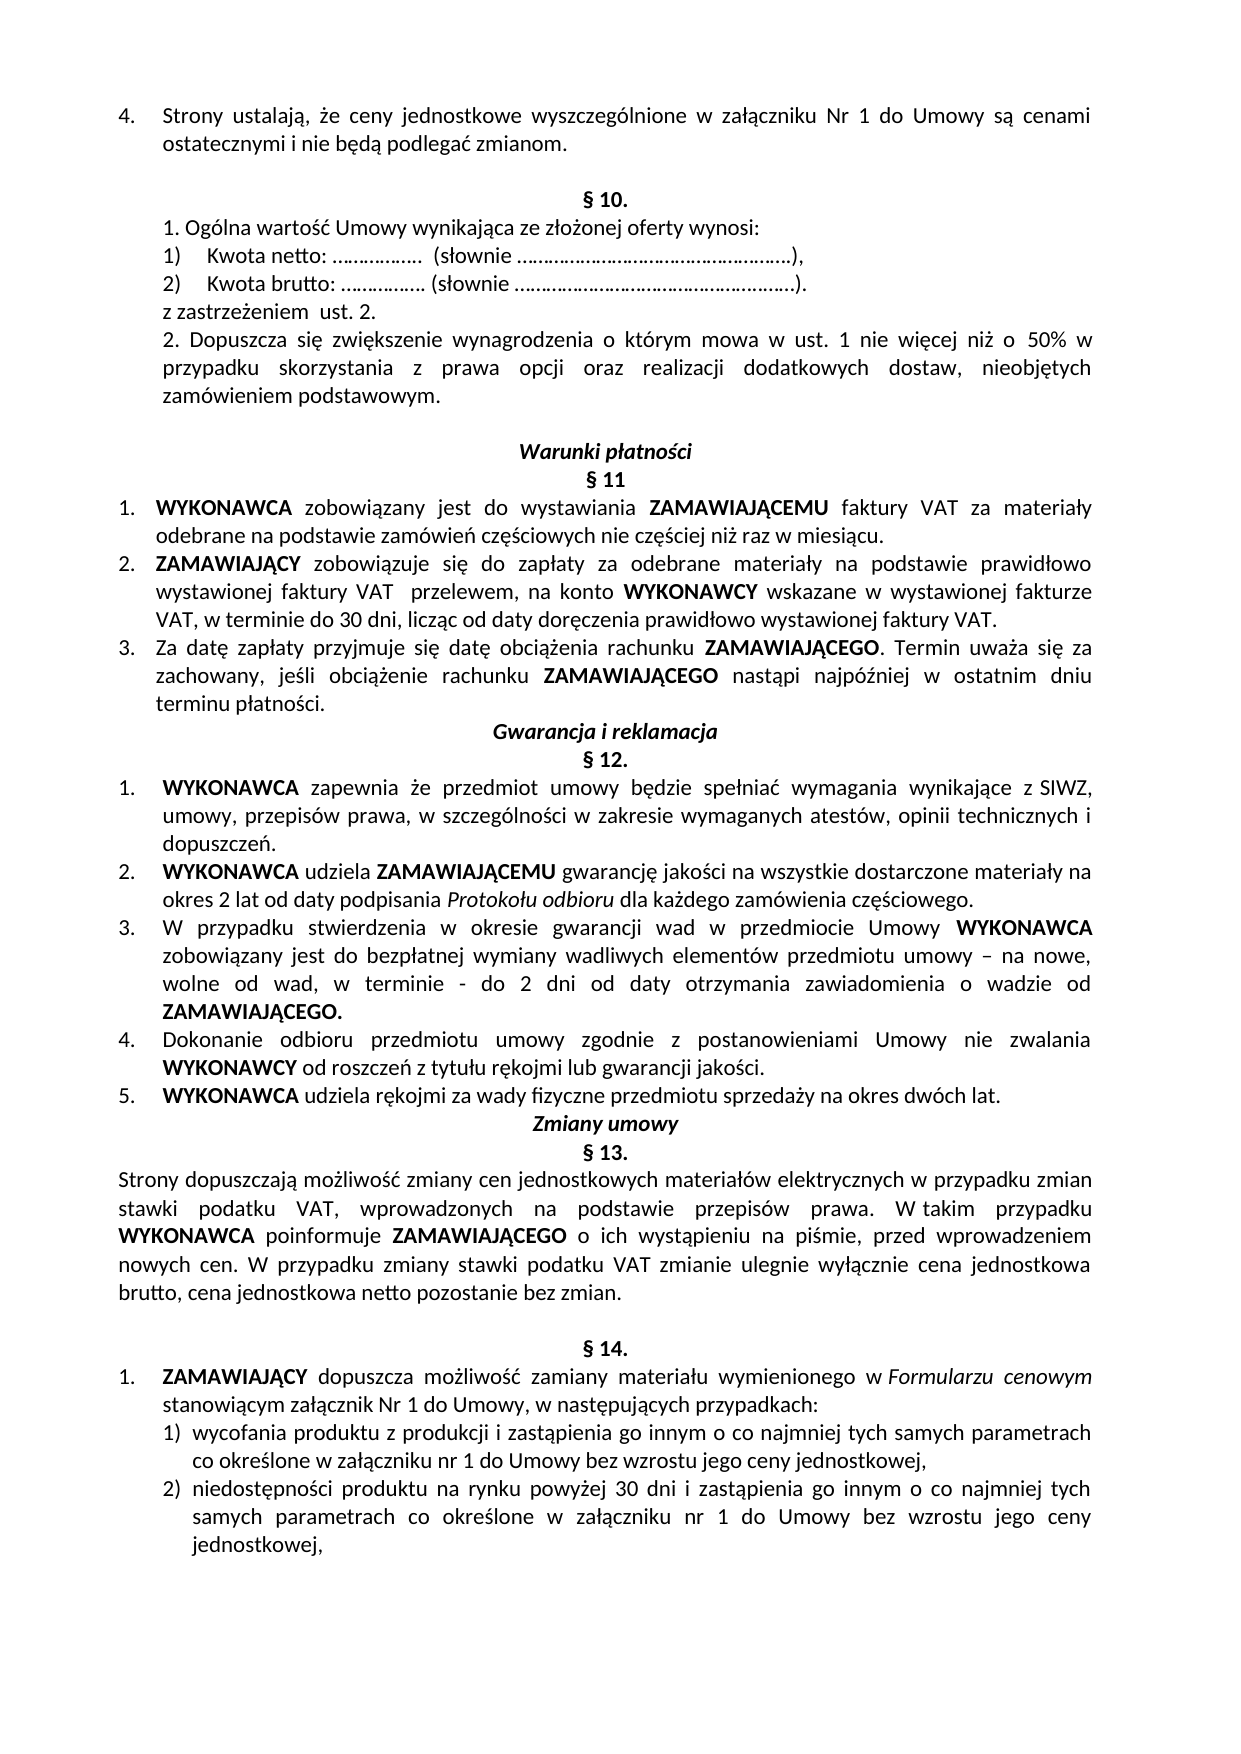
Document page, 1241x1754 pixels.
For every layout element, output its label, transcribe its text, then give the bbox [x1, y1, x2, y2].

list ZAMAWIAJĄCY dopuszcza możliwość zamiany materiału wymienionego w Formularzu cenowym stanowiącym załącznik Nr 1 do Umowy, w następujących przypadkach: [118, 1362, 1093, 1418]
list WYKONAWCA udziela rękojmi za wady fizyczne przedmiotu sprzedaży na okres dwóch lat. [118, 1082, 1093, 1109]
list WYKONAWCA zobowiązany jest do wystawiania ZAMAWIAJĄCEMU faktury VAT za materiały odebrane na podstawie zamówień częściowych nie częściej niż raz w miesiącu. [118, 493, 1093, 549]
list Strony ustalają, że ceny jednostkowe wyszczególnione w załączniku Nr 1 do Umowy są cenami ostatecznymi i nie będą podlegać zmianom. [118, 101, 1093, 157]
list W przypadku stwierdzenia w okresie gwarancji wad w przedmiocie Umowy WYKONAWCA zobowiązany jest do bezpłatnej wymiany wadliwych elementów przedmiotu umowy – na nowe, wolne od wad, w terminie - do 2 dni od daty otrzymania zawiadomienia o wadzie od ZAMAWIAJĄCEGO. [118, 913, 1093, 1026]
text § 11 [118, 465, 1093, 493]
text 2. Dopuszcza się zwiększenie wynagrodzenia o którym mowa w ust. 1 nie więcej niż o 50% w przypadku skorzystania z prawa opcji oraz realizacji dodatkowych dostaw, nieobjętych zamówieniem podstawowym. [162, 325, 1093, 409]
text § 10. [118, 185, 1093, 213]
text Gwarancja i reklamacja [118, 717, 1093, 745]
list Kwota brutto: ……………. (słownie ………………………………………..……). [162, 269, 1093, 297]
list Za datę zapłaty przyjmuje się datę obciążenia rachunku ZAMAWIAJĄCEGO. Termin uważa się za zachowany, jeśli obciążenie rachunku ZAMAWIAJĄCEGO nastąpi najpóźniej w ostatnim dniu terminu płatności. [118, 633, 1093, 717]
list WYKONAWCA zapewnia że przedmiot umowy będzie spełniać wymagania wynikające z SIWZ, umowy, przepisów prawa, w szczególności w zakresie wymaganych atestów, opinii technicznych i dopuszczeń. [118, 773, 1093, 857]
text 2) niedostępności produktu na rynku powyżej 30 dni i zastąpienia go innym o co najmniej tych samych parametrach co określone w załączniku nr 1 do Umowy bez wzrostu jego ceny jednostkowej, [162, 1474, 1093, 1558]
text Zmiany umowy [118, 1109, 1093, 1138]
list Dokonanie odbioru przedmiotu umowy zgodnie z postanowieniami Umowy nie zwalania WYKONAWCY od roszczeń z tytułu rękojmi lub gwarancji jakości. [118, 1026, 1093, 1082]
list ZAMAWIAJĄCY zobowiązuje się do zapłaty za odebrane materiały na podstawie prawidłowo wystawionej faktury VAT przelewem, na konto WYKONAWCY wskazane w wystawionej fakturze VAT, w terminie do 30 dni, licząc od daty doręczenia prawidłowo wystawionej faktury VAT. [118, 549, 1093, 633]
text 1) wycofania produktu z produkcji i zastąpienia go innym o co najmniej tych samych parametrach co określone w załączniku nr 1 do Umowy bez wzrostu jego ceny jednostkowej, [162, 1418, 1093, 1474]
text Strony dopuszczają możliwość zmiany cen jednostkowych materiałów elektrycznych w przypadku zmian stawki podatku VAT, wprowadzonych na podstawie przepisów prawa. W takim przypadku WYKONAWCA poinformuje ZAMAWIAJĄCEGO o ich wystąpieniu na piśmie, przed wprowadzeniem nowych cen. W przypadku zmiany stawki podatku VAT zmianie ulegnie wyłącznie cena jednostkowa brutto, cena jednostkowa netto pozostanie bez zmian. [118, 1166, 1093, 1306]
text § 14. [118, 1334, 1093, 1362]
list Kwota netto: …………….. (słownie …………………………………………….), [162, 241, 1093, 269]
text § 12. [118, 745, 1093, 773]
list WYKONAWCA udziela ZAMAWIAJĄCEMU gwarancję jakości na wszystkie dostarczone materiały na okres 2 lat od daty podpisania Protokołu odbioru dla każdego zamówienia częściowego. [118, 857, 1093, 913]
text § 13. [118, 1138, 1093, 1166]
text Warunki płatności [118, 437, 1093, 465]
list 1. Ogólna wartość Umowy wynikająca ze złożonej oferty wynosi: [162, 213, 1093, 241]
text z zastrzeżeniem ust. 2. [162, 297, 1093, 325]
